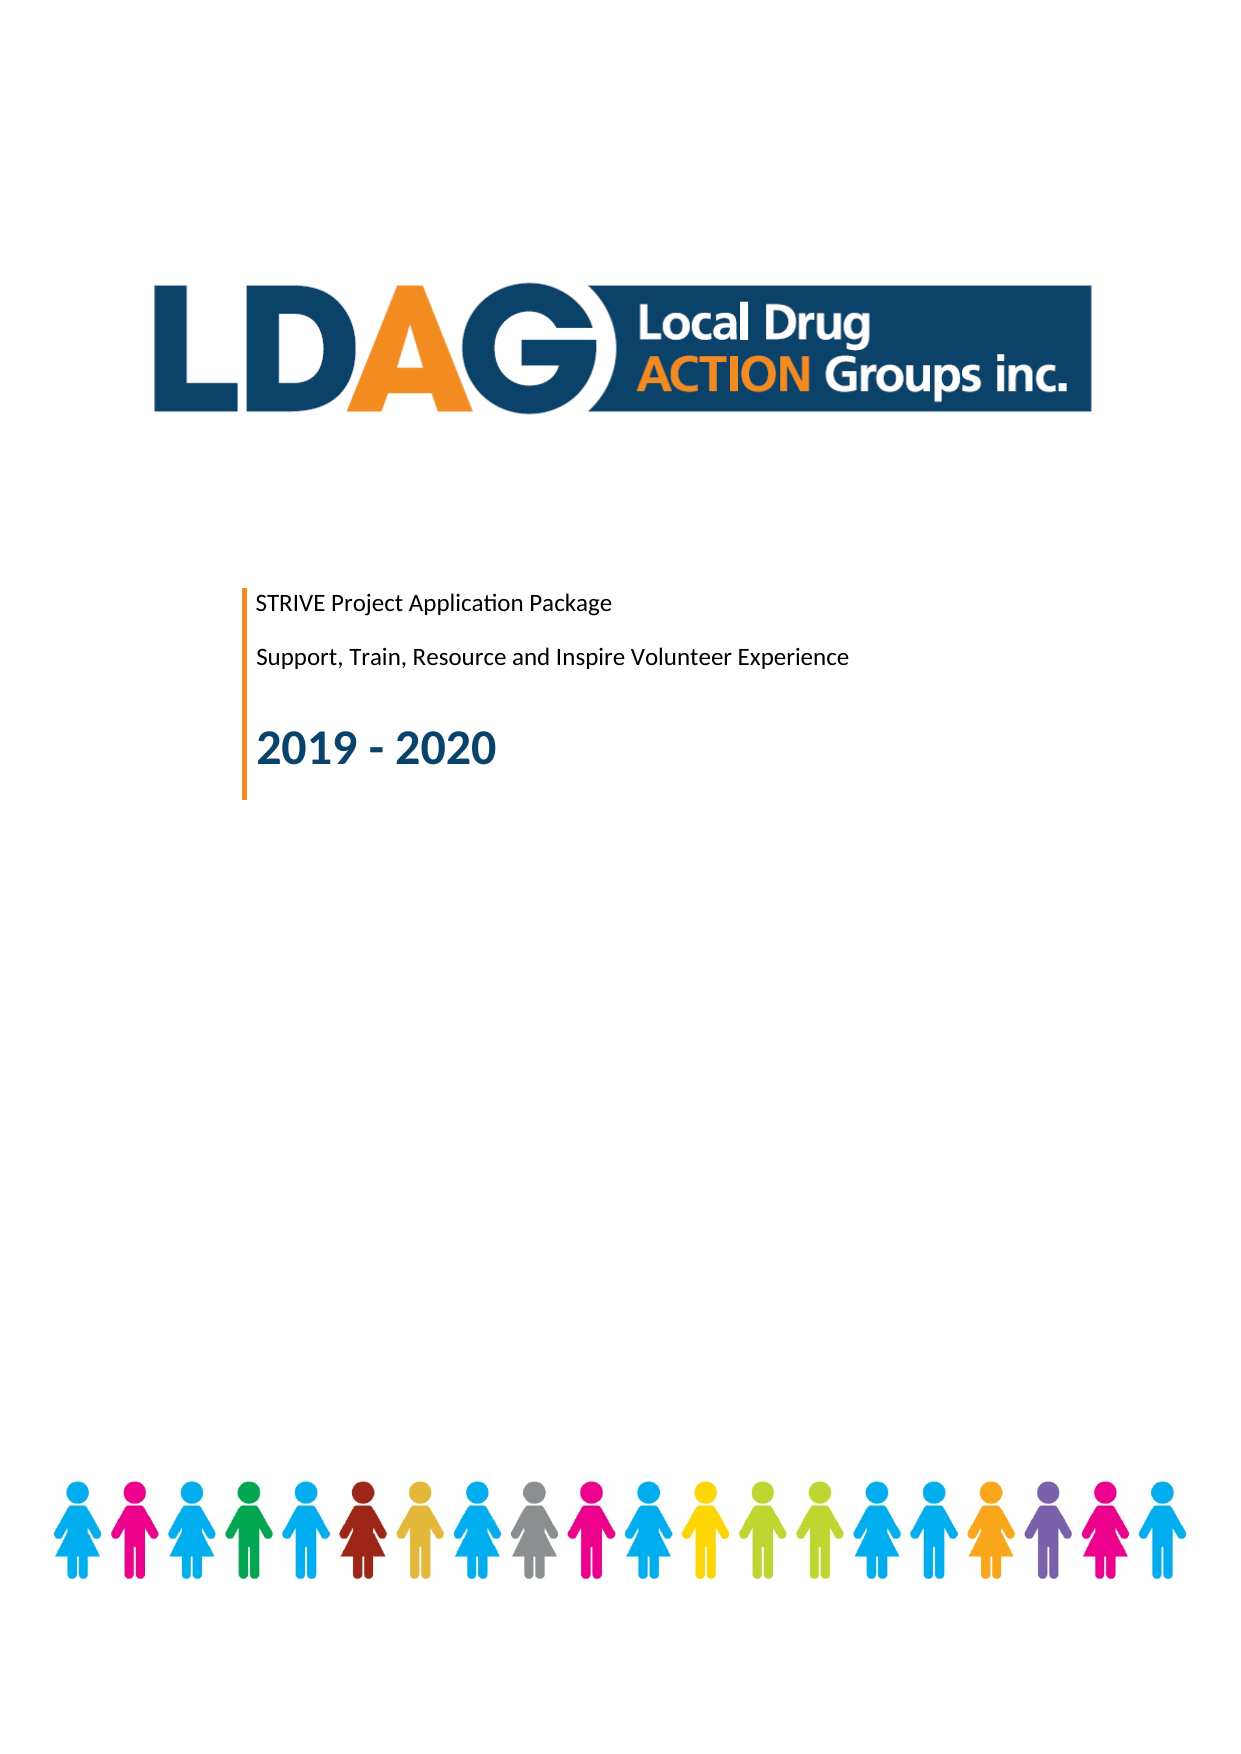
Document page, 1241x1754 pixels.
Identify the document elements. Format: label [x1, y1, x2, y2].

picture [132, 267, 1110, 430]
picture [45, 1467, 1196, 1590]
